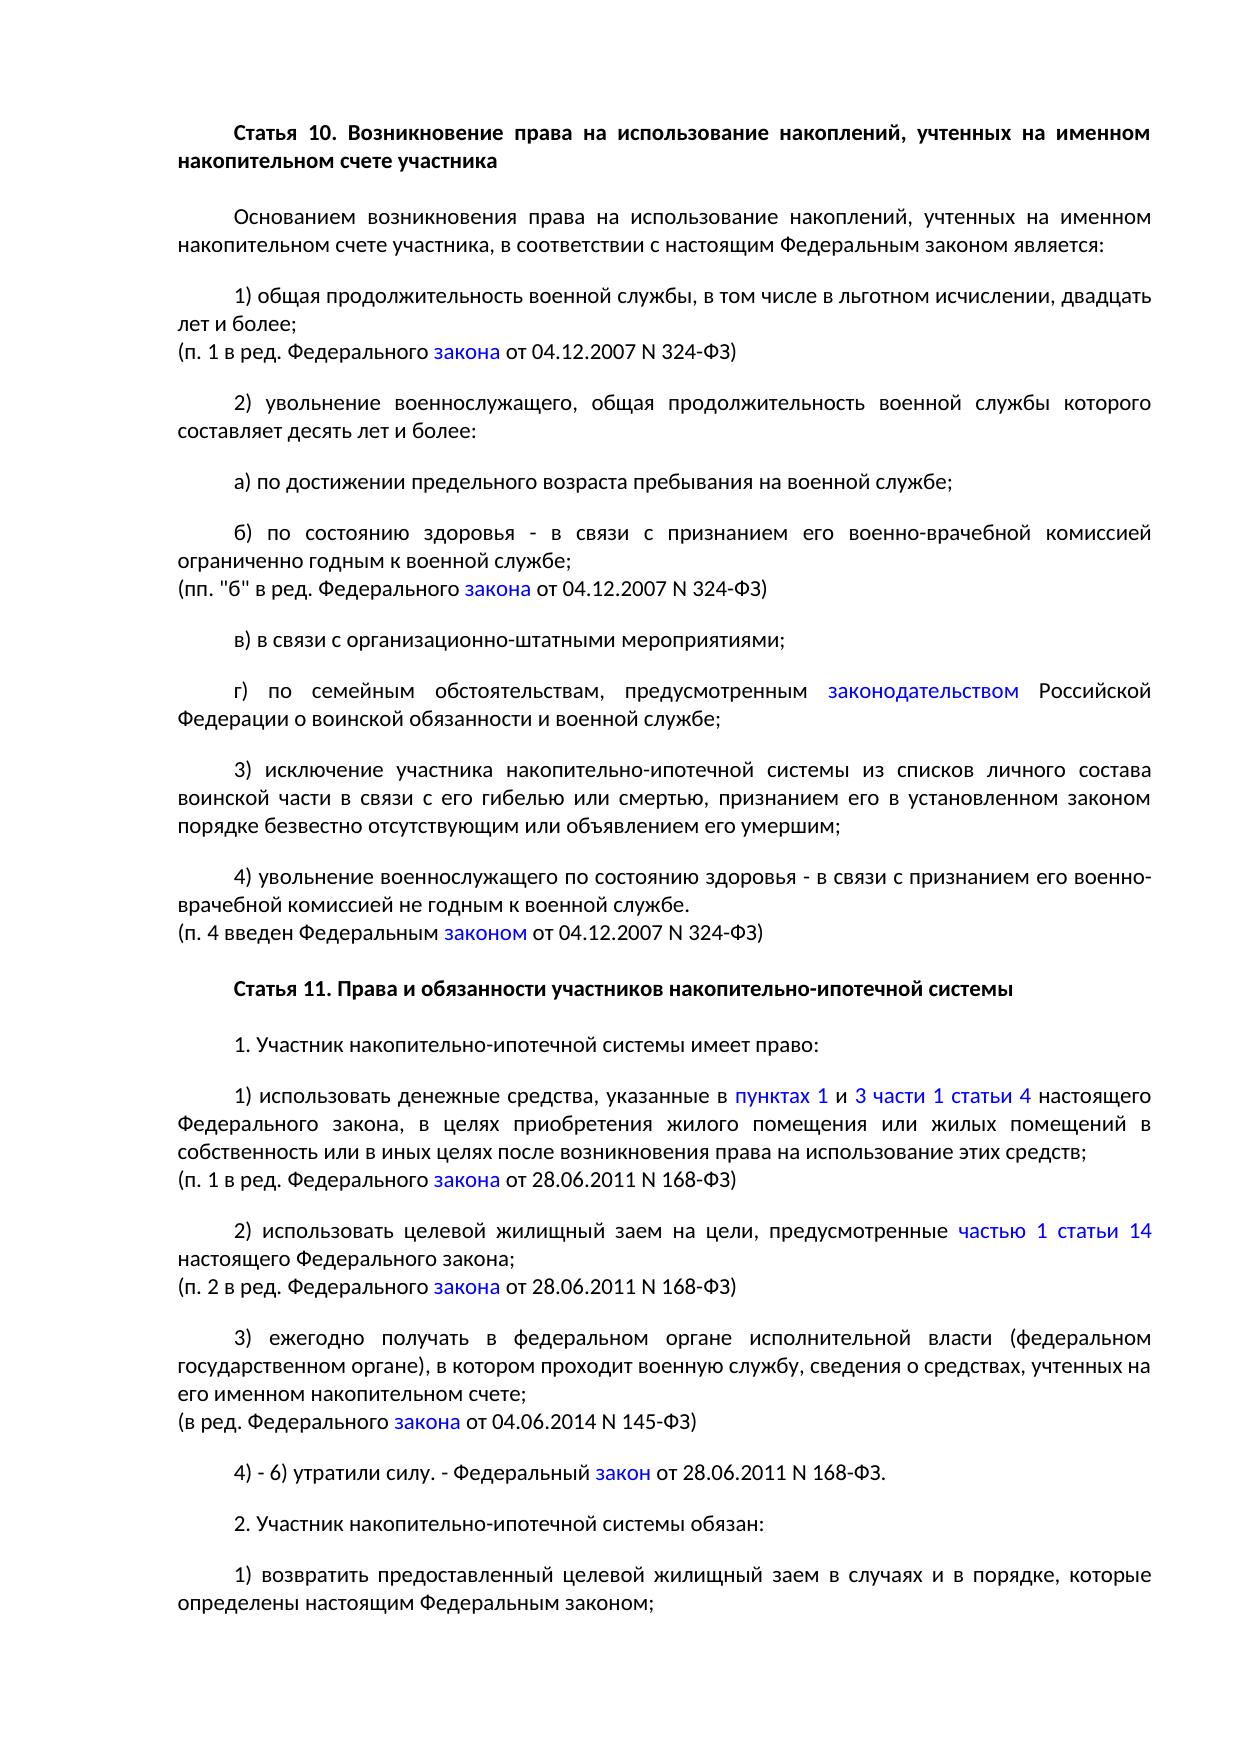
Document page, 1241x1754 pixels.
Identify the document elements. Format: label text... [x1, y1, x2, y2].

text (п. 1 в ред. Федерального закона от 04.12.2007 N 324-ФЗ) [177, 337, 1152, 365]
text 1) общая продолжительность военной службы, в том числе в льготном исчислении, двадцать лет и более; [177, 281, 1152, 337]
text г) по семейным обстоятельствам, предусмотренным законодательством Российской Федерации о воинской обязанности и военной службе; [177, 676, 1152, 732]
text 3) исключение участника накопительно-ипотечной системы из списков личного состава воинской части в связи с его гибелью или смертью, признанием его в установленном законом порядке безвестно отсутствующим или объявлением его умершим; [177, 755, 1152, 839]
text 4) увольнение военнослужащего по состоянию здоровья - в связи с признанием его военно-врачебной комиссией не годным к военной службе. [177, 862, 1152, 918]
text 2. Участник накопительно-ипотечной системы обязан: [177, 1509, 1152, 1537]
text а) по достижении предельного возраста пребывания на военной службе; [177, 467, 1152, 495]
text (п. 2 в ред. Федерального закона от 28.06.2011 N 168-ФЗ) [177, 1272, 1152, 1300]
text 1) возвратить предоставленный целевой жилищный заем в случаях и в порядке, которые определены настоящим Федеральным законом; [177, 1560, 1152, 1616]
text 2) использовать целевой жилищный заем на цели, предусмотренные частью 1 статьи 14 настоящего Федерального закона; [177, 1216, 1152, 1272]
text Основанием возникновения права на использование накоплений, учтенных на именном накопительном счете участника, в соответствии с настоящим Федеральным законом является: [177, 202, 1152, 258]
text в) в связи с организационно-штатными мероприятиями; [177, 625, 1152, 653]
text 4) - 6) утратили силу. - Федеральный закон от 28.06.2011 N 168-ФЗ. [177, 1458, 1152, 1486]
text 2) увольнение военнослужащего, общая продолжительность военной службы которого составляет десять лет и более: [177, 388, 1152, 444]
text б) по состоянию здоровья - в связи с признанием его военно-врачебной комиссией ограниченно годным к военной службе; [177, 518, 1152, 574]
text (п. 1 в ред. Федерального закона от 28.06.2011 N 168-ФЗ) [177, 1165, 1152, 1193]
text 3) ежегодно получать в федеральном органе исполнительной власти (федеральном государственном органе), в котором проходит военную службу, сведения о средствах, учтенных на его именном накопительном счете; [177, 1323, 1152, 1407]
title Статья 10. Возникновение права на использование накоплений, учтенных на именном накопительном счете участника [177, 118, 1152, 174]
text (п. 4 введен Федеральным законом от 04.12.2007 N 324-ФЗ) [177, 918, 1152, 946]
text (в ред. Федерального закона от 04.06.2014 N 145-ФЗ) [177, 1407, 1152, 1435]
title Статья 11. Права и обязанности участников накопительно-ипотечной системы [177, 974, 1152, 1002]
text 1. Участник накопительно-ипотечной системы имеет право: [177, 1030, 1152, 1058]
text 1) использовать денежные средства, указанные в пунктах 1 и 3 части 1 статьи 4 настоящего Федерального закона, в целях приобретения жилого помещения или жилых помещений в собственность или в иных целях после возникновения права на использование этих средств; [177, 1081, 1152, 1165]
text (пп. "б" в ред. Федерального закона от 04.12.2007 N 324-ФЗ) [177, 574, 1152, 602]
